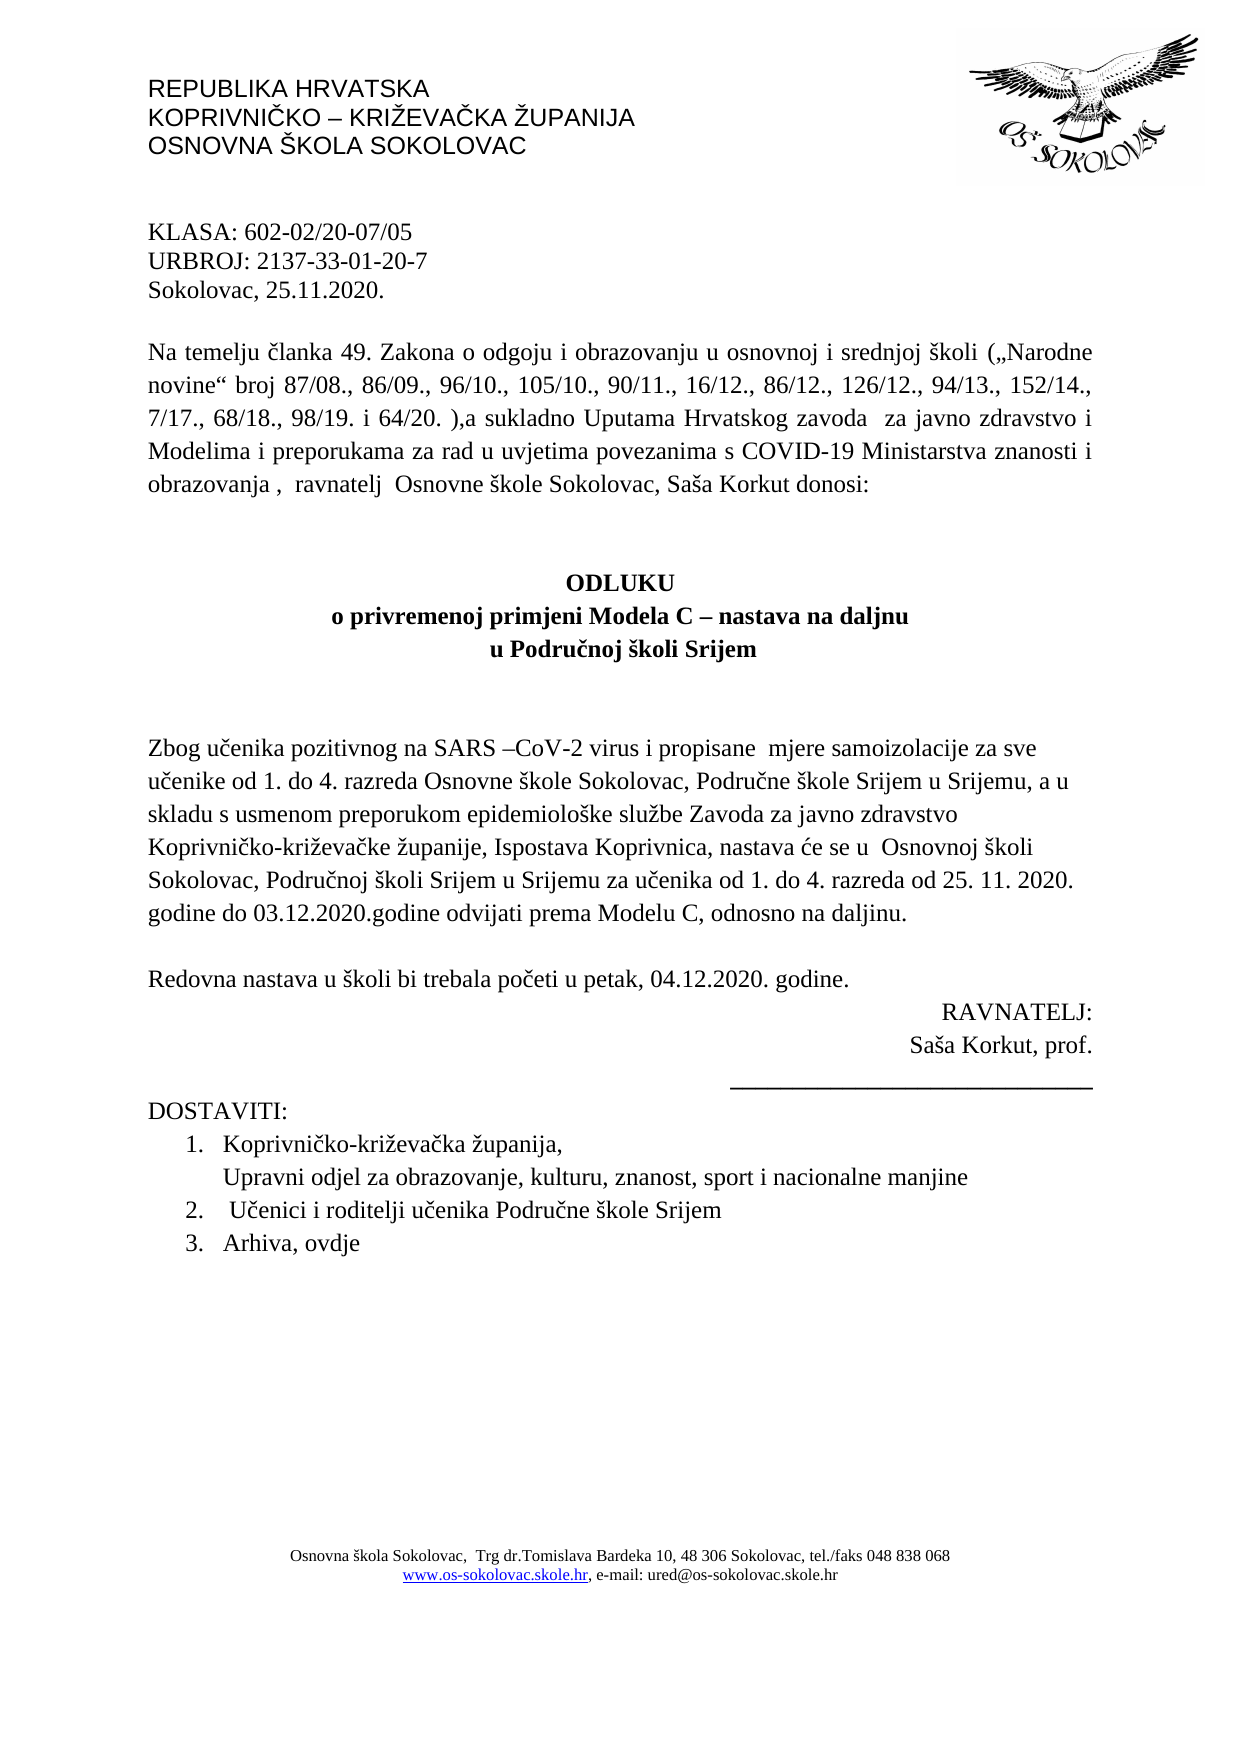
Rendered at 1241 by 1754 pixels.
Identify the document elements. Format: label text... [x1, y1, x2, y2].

text Sokolovac, 25.11.2020. [148, 275, 1093, 304]
text RAVNATELJ: [148, 997, 1093, 1026]
list Upravni odjel za obrazovanje, kulturu, znanost, sport i nacionalne manjine [223, 1162, 1093, 1191]
text DOSTAVITI: [148, 1096, 1093, 1125]
picture [956, 28, 1205, 186]
list Koprivničko-križevačka županija, [185, 1129, 1093, 1158]
text Redovna nastava u školi bi trebala početi u petak, 04.12.2020. godine. [148, 964, 1093, 993]
text Zbog učenika pozitivnog na SARS –CoV-2 virus i propisane mjere samoizolacije za sve učenike od 1. do 4. razreda Osnovne škole Sokolovac, Područne škole Srijem u Srijemu, a u skladu s usmenom preporukom epidemiološke službe Zavoda za javno zdravstvo Koprivničko-križevačke županije, Ispostava Koprivnica, nastava će se u Osnovnoj školi Sokolovac, Područnoj školi Srijem u Srijemu za učenika od 1. do 4. razreda od 25. 11. 2020. godine do 03.12.2020.godine odvijati prema Modelu C, odnosno na daljinu. [148, 733, 1093, 927]
list Arhiva, ovdje [185, 1228, 1093, 1257]
text Saša Korkut, prof. [148, 1030, 1093, 1059]
text ODLUKU [148, 568, 1093, 597]
list Učenici i roditelji učenika Područne škole Srijem [185, 1195, 1093, 1224]
text _____________________________ [148, 1063, 1093, 1092]
text Na temelju članka 49. Zakona o odgoju i obrazovanju u osnovnoj i srednjoj školi („Narodne novine“ broj 87/08., 86/09., 96/10., 105/10., 90/11., 16/12., 86/12., 126/12., 94/13., 152/14., 7/17., 68/18., 98/19. i 64/20. ),a sukladno Uputama Hrvatskog zavoda za javno zdravstvo i Modelima i preporukama za rad u uvjetima povezanima s COVID-19 Ministarstva znanosti i obrazovanja , ravnatelj Osnovne škole Sokolovac, Saša Korkut donosi: [148, 337, 1093, 498]
text KLASA: 602-02/20-07/05 [148, 217, 1093, 246]
text o privremenoj primjeni Modela C – nastava na daljnu [148, 601, 1093, 630]
text u Područnoj školi Srijem [148, 634, 1093, 663]
text URBROJ: 2137-33-01-20-7 [148, 246, 1093, 275]
